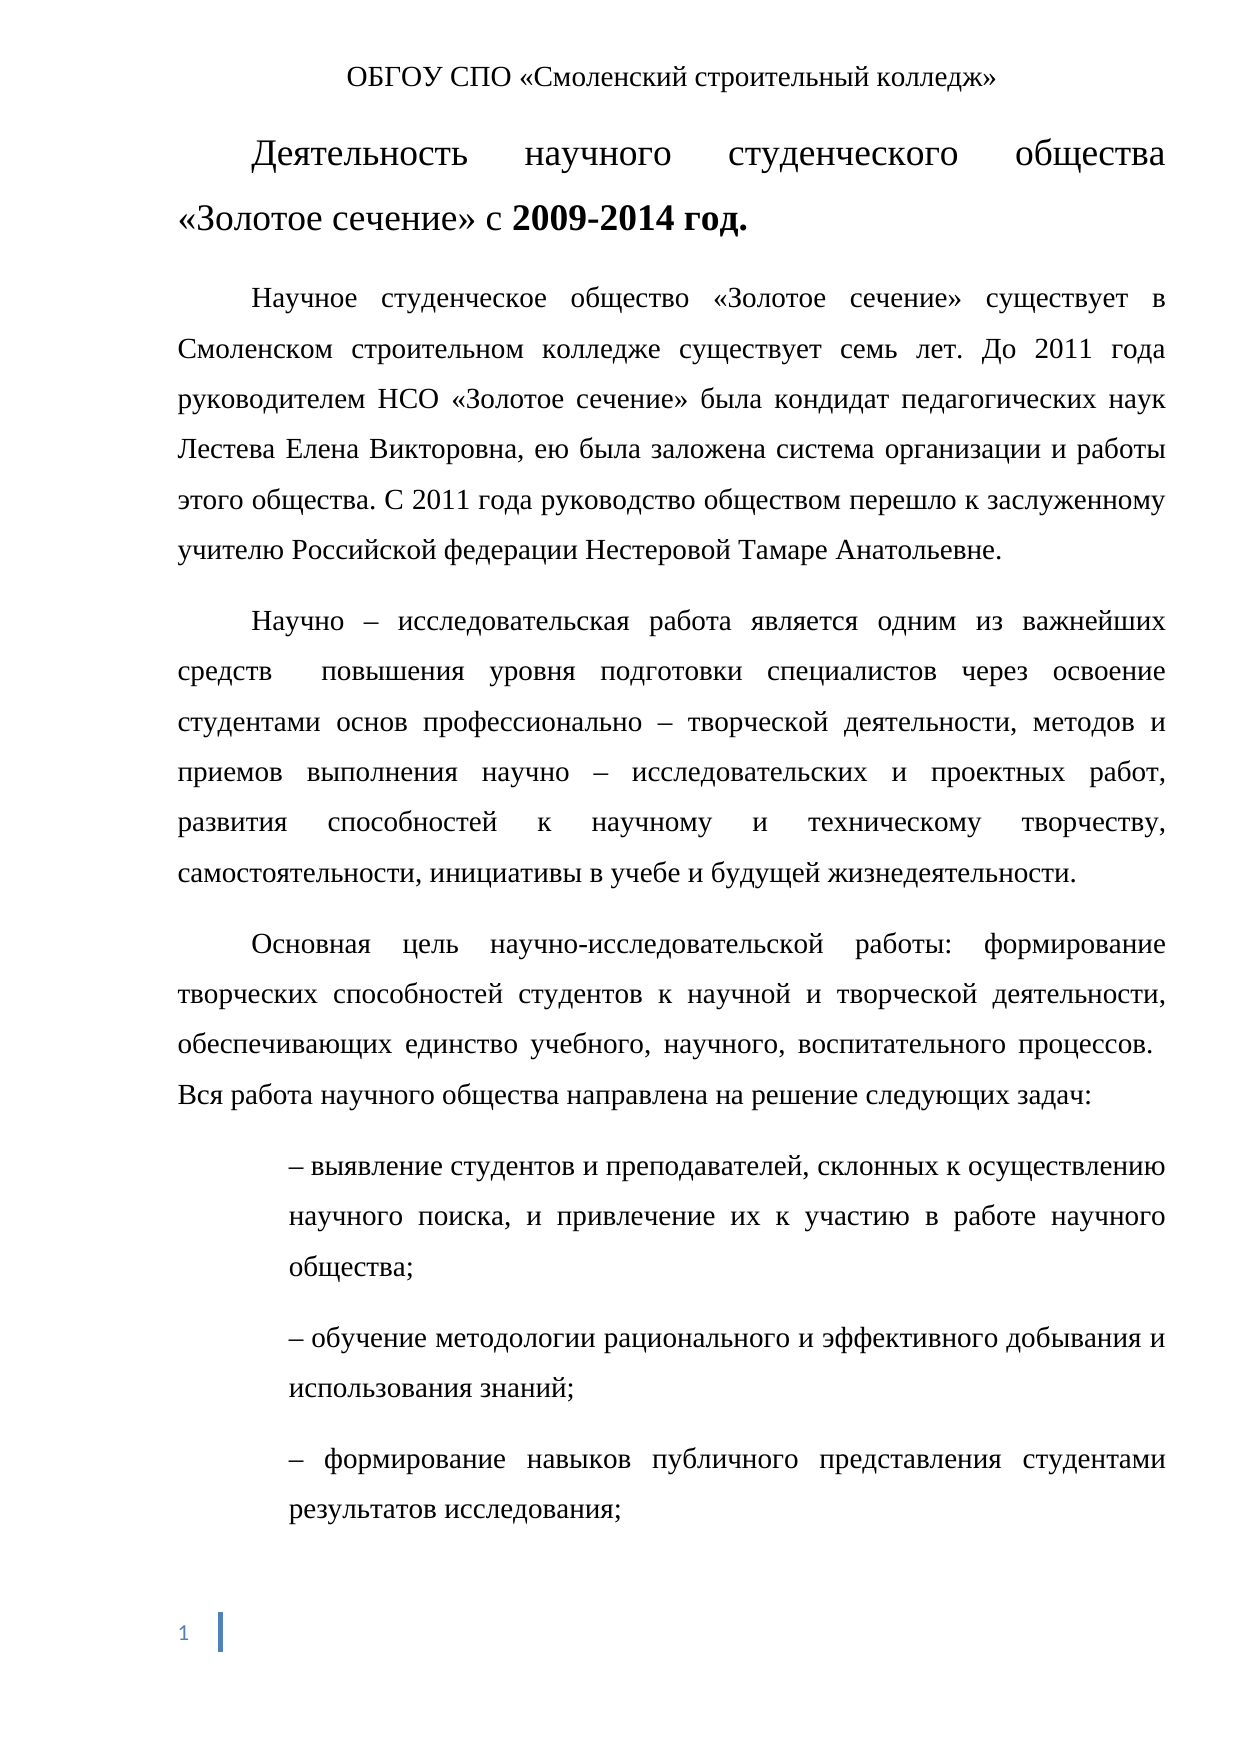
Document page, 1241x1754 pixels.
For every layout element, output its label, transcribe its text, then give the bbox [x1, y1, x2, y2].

text – формирование навыков публичного представления студентами результатов исследования; [288, 1441, 1167, 1525]
list Научно – исследовательская работа является одним из важнейших средств повышения уровня подготовки специалистов через освоение студентами основ профессионально – творческой деятельности, методов и приемов выполнения научно – исследовательских и проектных работ, развития способностей к научному и техническому творчеству, самостоятельности, инициативы в учебе и будущей жизнедеятельности. [177, 603, 1167, 888]
text – обучение методологии рационального и эффективного добывания и использования знаний; [288, 1320, 1167, 1404]
text – выявление студентов и преподавателей, склонных к осуществлению научного поиска, и привлечение их к участию в работе научного общества; [288, 1148, 1167, 1282]
text Научное студенческое общество «Золотое сечение» существует в Смоленском строительном колледже существует семь лет. До 2011 года руководителем НСО «Золотое сечение» была кондидат педагогических наук Лестева Елена Викторовна, ею была заложена система организации и работы этого общества. С 2011 года руководство обществом перешло к заслуженному учителю Российской федерации Нестеровой Тамаре Анатольевне. [177, 281, 1167, 566]
text Деятельность научного студенческого общества «Золотое сечение» с 2009-2014 год. [177, 130, 1167, 238]
text Основная цель научно-исследовательской работы: формирование творческих способностей студентов к научной и творческой деятельности, обеспечивающих единство учебного, научного, воспитательного процессов. Вся работа научного общества направлена на решение следующих задач: [177, 926, 1167, 1110]
text ОБГОУ СПО «Смоленский строительный колледж» [177, 59, 1167, 93]
